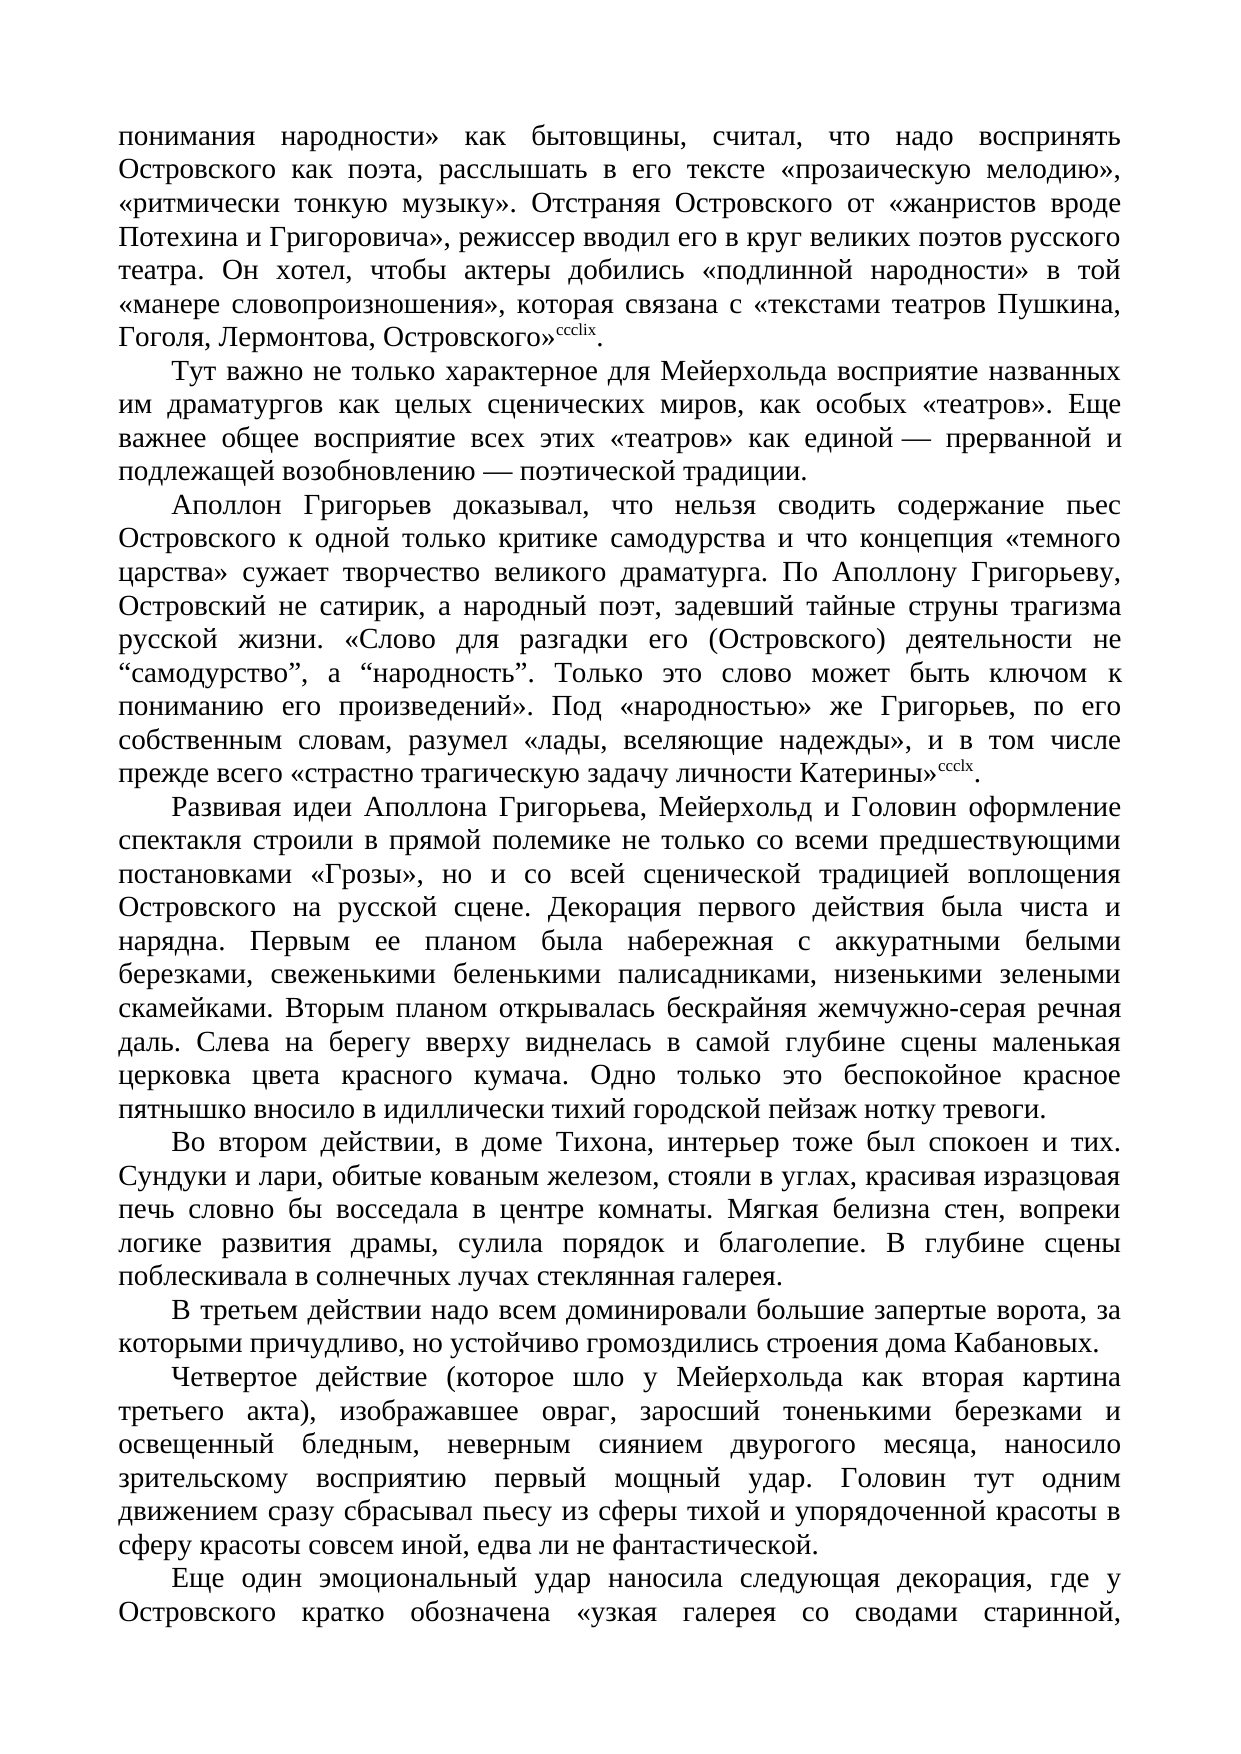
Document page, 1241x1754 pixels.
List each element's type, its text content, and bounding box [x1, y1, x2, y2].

text Во втором действии, в доме Тихона, интерьер тоже был спокоен и тих. Сундуки и лари, обитые кованым железом, стояли в углах, красивая изразцовая печь словно бы восседала в центре комнаты. Мягкая белизна стен, вопреки логике развития драмы, сулила порядок и благолепие. В глубине сцены поблескивала в солнечных лучах стеклянная галерея. [118, 1124, 1122, 1292]
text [118, 118, 1122, 353]
text {152} Четвертое действие (которое шло у Мейерхольда как вторая картина третьего акта), изображавшее овраг, заросший тоненькими березками и освещенный бледным, неверным сиянием двурогого месяца, наносило зрительскому восприятию первый мощный удар. Головин тут одним движением сразу сбрасывал пьесу из сферы тихой и упорядоченной красоты в сферу красоты совсем иной, едва ли не фантастической. [118, 1359, 1122, 1560]
text Развивая идеи Аполлона Григорьева, Мейерхольд и Головин оформление спектакля строили в прямой полемике не только со всеми предшествующими постановками «Грозы», но и со всей сценической традицией воплощения Островского на русской сцене. Декорация первого действия была чиста и нарядна. Первым ее планом была набережная с аккуратными белыми березками, свеженькими беленькими палисадниками, низенькими зелеными скамейками. Вторым планом открывалась бескрайняя жемчужно-серая речная даль. Слева на берегу вверху виднелась в самой глубине сцены маленькая церковка цвета красного кумача. Одно только это беспокойное красное пятнышко вносило в идиллически тихий городской пейзаж нотку тревоги. [118, 789, 1122, 1124]
text В третьем действии надо всем доминировали большие запертые ворота, за которыми причудливо, но устойчиво громоздились строения дома Кабановых. [118, 1292, 1122, 1359]
text Тут важно не только характерное для Мейерхольда восприятие названных им драматургов как целых сценических миров, как особых «театров». Еще важнее общее восприятие всех этих «театров» как единой — прерванной и подлежащей возобновлению — поэтической традиции. [118, 353, 1122, 487]
text Аполлон Григорьев доказывал, что нельзя сводить содержание пьес Островского к одной только критике самодурства и что концепция «темного царства» сужает творчество великого драматурга. По Аполлону Григорьеву, Островский не сатирик, а народный поэт, задевший тайные струны трагизма русской жизни. «Слово для разгадки его (Островского) деятельности не “самодурство”, а “народность”. Только это слово может быть ключом {151} к пониманию его произведений». Под «народностью» же Григорьев, по его собственным словам, разумел «лады, вселяющие надежды», и в том числе прежде всего «страстно трагическую задачу личности Катерины». [118, 487, 1122, 789]
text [118, 1560, 1122, 1627]
